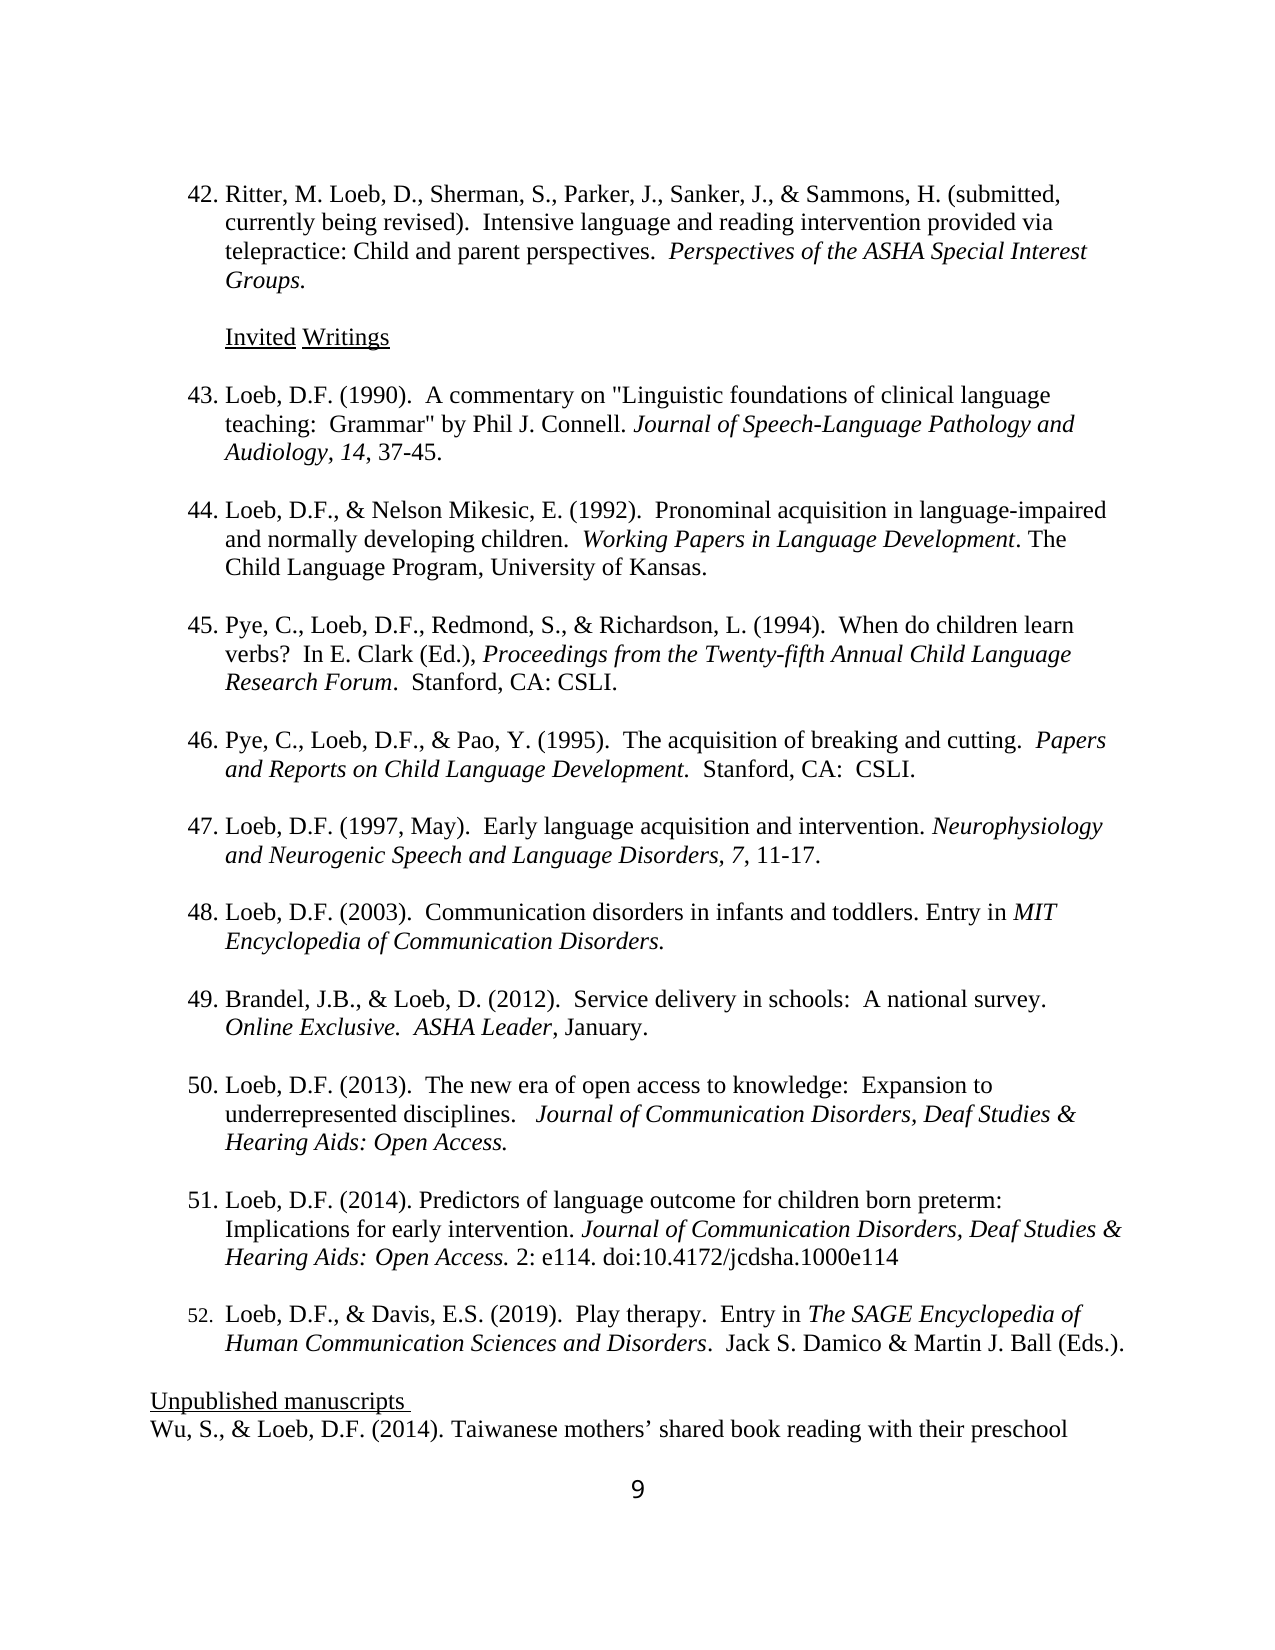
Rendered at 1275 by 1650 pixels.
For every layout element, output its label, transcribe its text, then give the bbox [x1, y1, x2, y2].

list Loeb, D.F. (1997, May). Early language acquisition and intervention. Neurophysiology and Neurogenic Speech and Language Disorders, 7, 11-17. [187, 811, 1125, 869]
list Loeb, D.F. (2014). Predictors of language outcome for children born preterm: Implications for early intervention. Journal of Communication Disorders, Deaf Studies & Hearing Aids: Open Access. 2: e114. doi:10.4172/jcdsha.1000e114 [187, 1185, 1125, 1299]
list Brandel, J.B., & Loeb, D. (2012). Service delivery in schools: A national survey. Online Exclusive. ASHA Leader, January. [187, 984, 1125, 1041]
list Pye, C., Loeb, D.F., & Pao, Y. (1995). The acquisition of breaking and cutting. Papers and Reports on Child Language Development. Stanford, CA: CSLI. [187, 725, 1125, 782]
text Invited Writings [225, 322, 1125, 351]
list Loeb, D.F. (2003). Communication disorders in infants and toddlers. Entry in MIT Encyclopedia of Communication Disorders. [187, 897, 1125, 955]
list Loeb, D.F. (2013). The new era of open access to knowledge: Expansion to underrepresented disciplines. Journal of Communication Disorders, Deaf Studies & Hearing Aids: Open Access. [187, 1070, 1125, 1156]
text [150, 1414, 1125, 1443]
list Pye, C., Loeb, D.F., Redmond, S., & Richardson, L. (1994). When do children learn verbs? In E. Clark (Ed.), Proceedings from the Twenty-fifth Annual Child Language Research Forum. Stanford, CA: CSLI. [187, 610, 1125, 696]
list Ritter, M. Loeb, D., Sherman, S., Parker, J., Sanker, J., & Sammons, H. (submitted, currently being revised). Intensive language and reading intervention provided via telepractice: Child and parent perspectives. Perspectives of the ASHA Special Interest Groups. [187, 179, 1125, 294]
list Loeb, D.F., & Davis, E.S. (2019). Play therapy. Entry in The SAGE Encyclopedia of Human Communication Sciences and Disorders. Jack S. Damico & Martin J. Ball (Eds.). [187, 1299, 1125, 1357]
list Loeb, D.F., & Nelson Mikesic, E. (1992). Pronominal acquisition in language-impaired and normally developing children. Working Papers in Language Development. The Child Language Program, University of Kansas. [187, 495, 1125, 581]
list Loeb, D.F. (1990). A commentary on "Linguistic foundations of clinical language teaching: Grammar" by Phil J. Connell. Journal of Speech-Language Pathology and Audiology, 14, 37-45. [187, 380, 1125, 466]
text Unpublished manuscripts [150, 1386, 1125, 1414]
